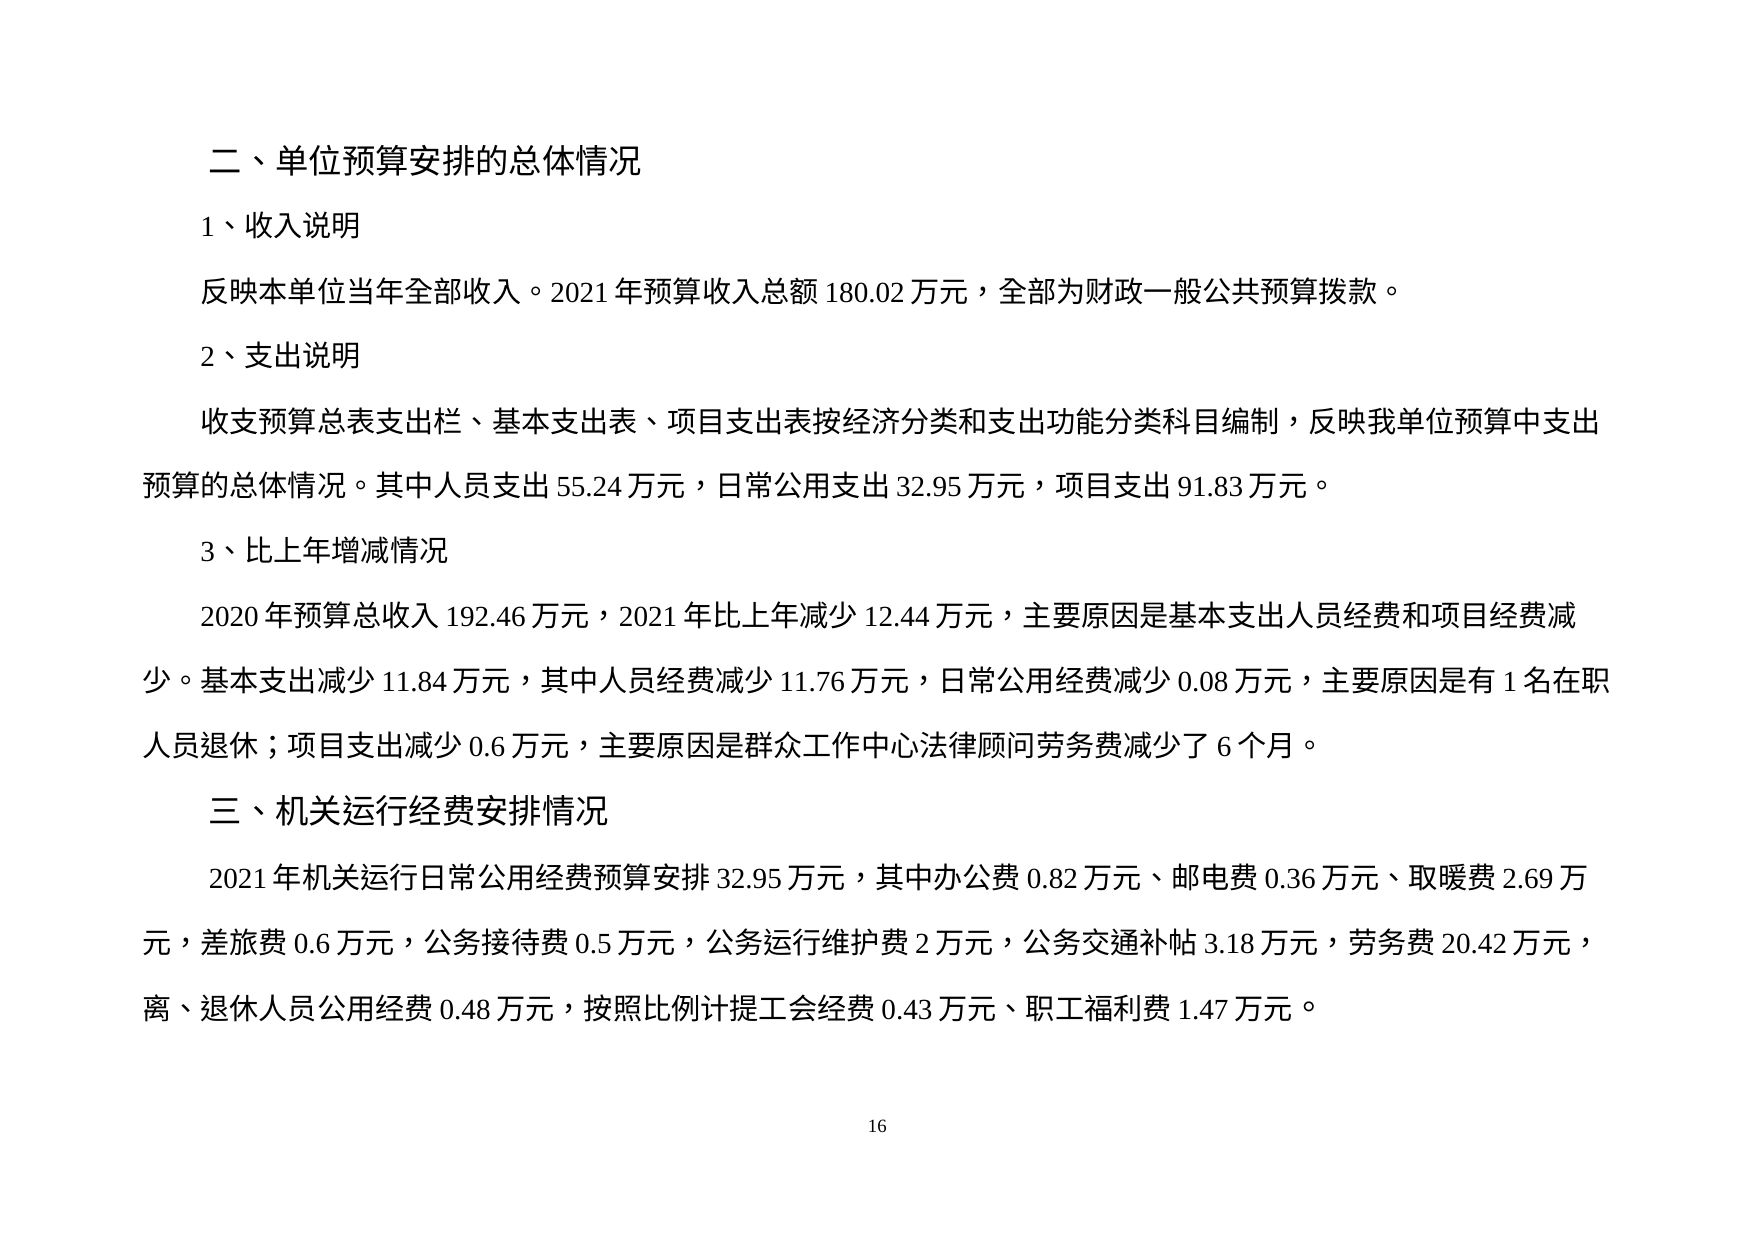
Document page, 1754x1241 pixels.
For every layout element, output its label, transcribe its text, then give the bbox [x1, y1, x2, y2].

text 2020年预算总收入192.46万元，2021年比上年减少12.44万元，主要原因是基本支出人员经费和项目经费减少。基本支出减少11.84万元，其中人员经费减少11.76万元，日常公用经费减少0.08万元，主要原因是有1名在职人员退休；项目支出减少0.6万元，主要原因是群众工作中心法律顾问劳务费减少了6个月。 [142, 582, 1612, 777]
text 二、单位预算安排的总体情况 [142, 126, 1612, 191]
text 3、比上年增减情况 [142, 517, 1612, 582]
text 2021年机关运行日常公用经费预算安排32.95万元，其中办公费0.82万元、邮电费0.36万元、取暖费2.69万元，差旅费0.6万元，公务接待费0.5万元，公务运行维护费2万元，公务交通补帖3.18万元，劳务费20.42万元，离、退休人员公用经费0.48万元，按照比例计提工会经费0.43万元、职工福利费1.47万元。 [142, 844, 1612, 1039]
text 三、机关运行经费安排情况 [142, 778, 1612, 843]
text 收支预算总表支出栏、基本支出表、项目支出表按经济分类和支出功能分类科目编制，反映我单位预算中支出预算的总体情况。其中人员支出55.24万元，日常公用支出32.95万元，项目支出91.83万元。 [142, 387, 1612, 517]
text 反映本单位当年全部收入。2021年预算收入总额180.02万元，全部为财政一般公共预算拨款。 [142, 257, 1612, 322]
text 2、支出说明 [142, 322, 1612, 387]
text 1、收入说明 [142, 192, 1612, 257]
